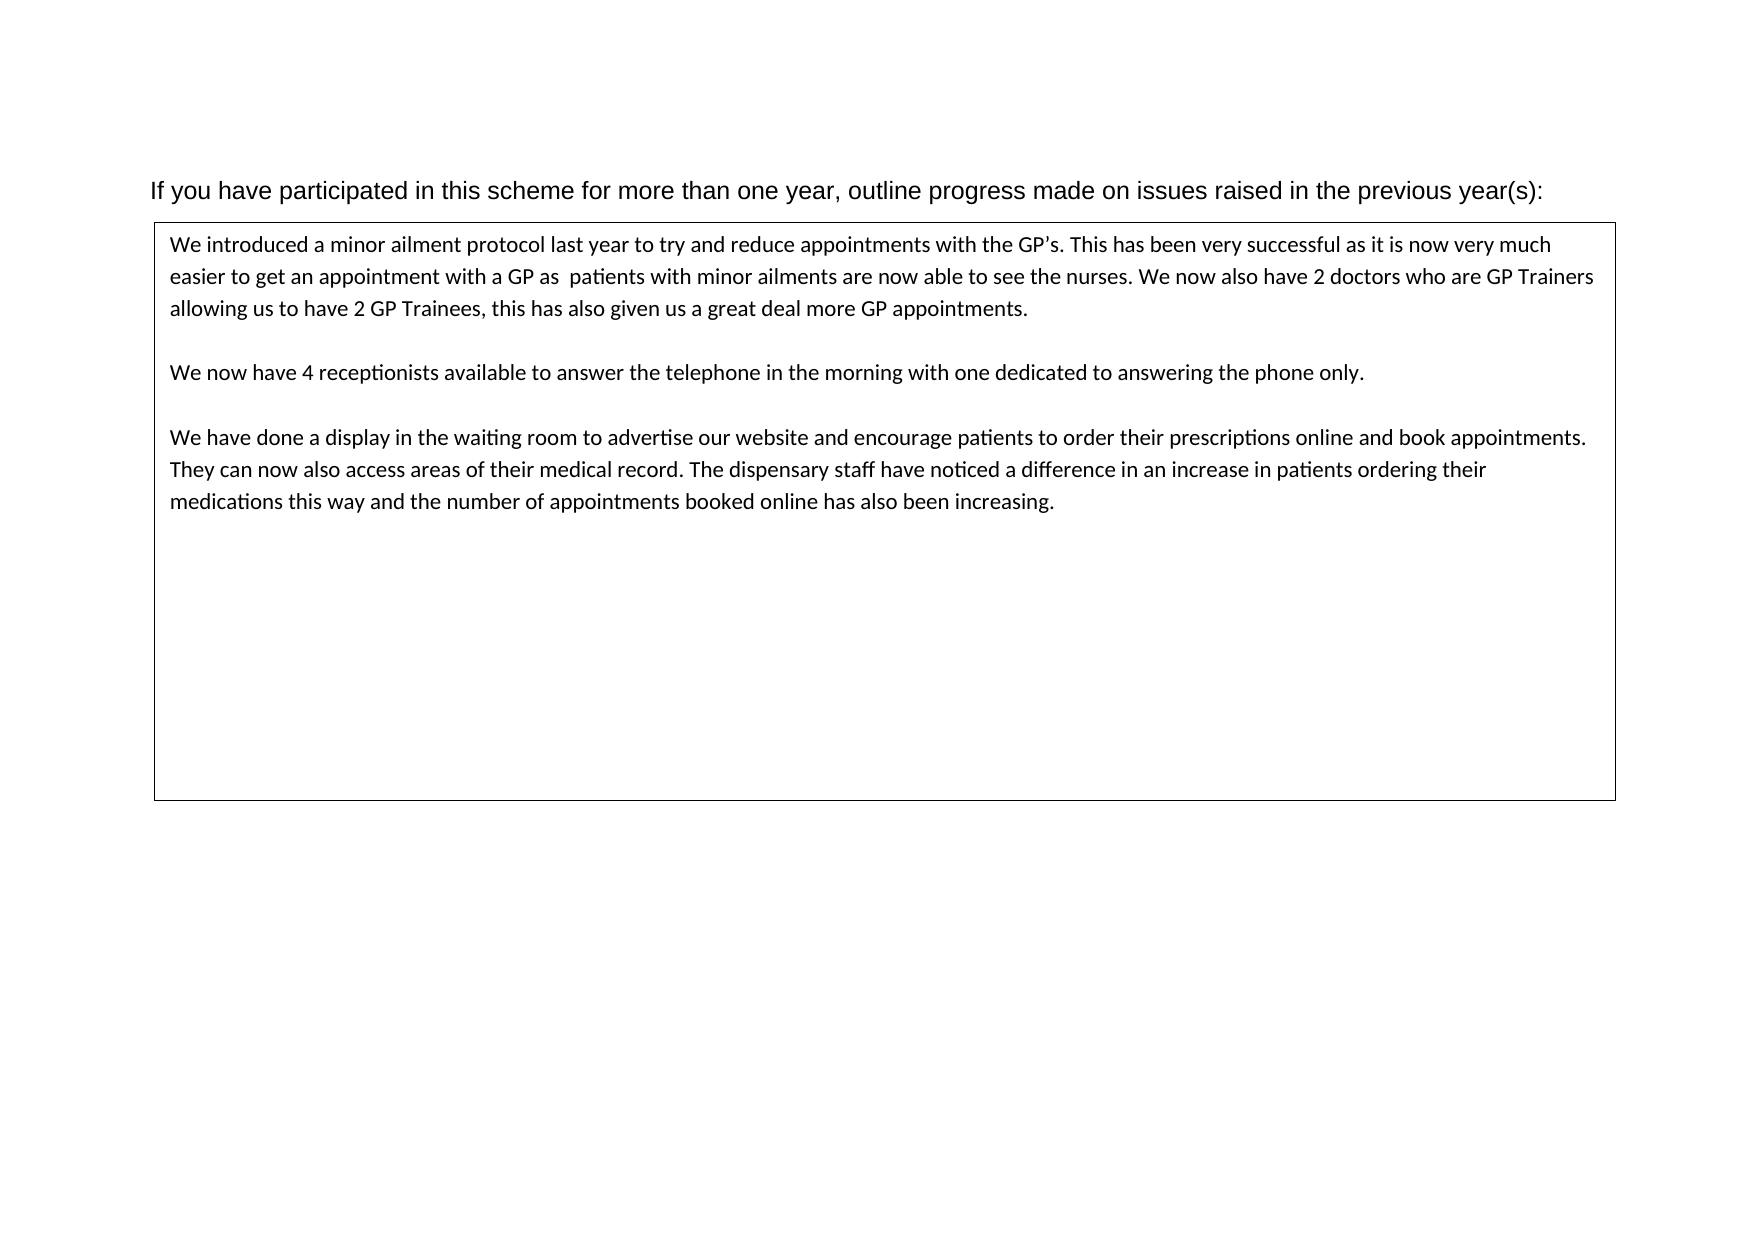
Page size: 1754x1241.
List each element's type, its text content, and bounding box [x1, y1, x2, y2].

list If you have participated in this scheme for more than one year, outline progress made on issues raised in the previous year(s): [150, 176, 1604, 205]
